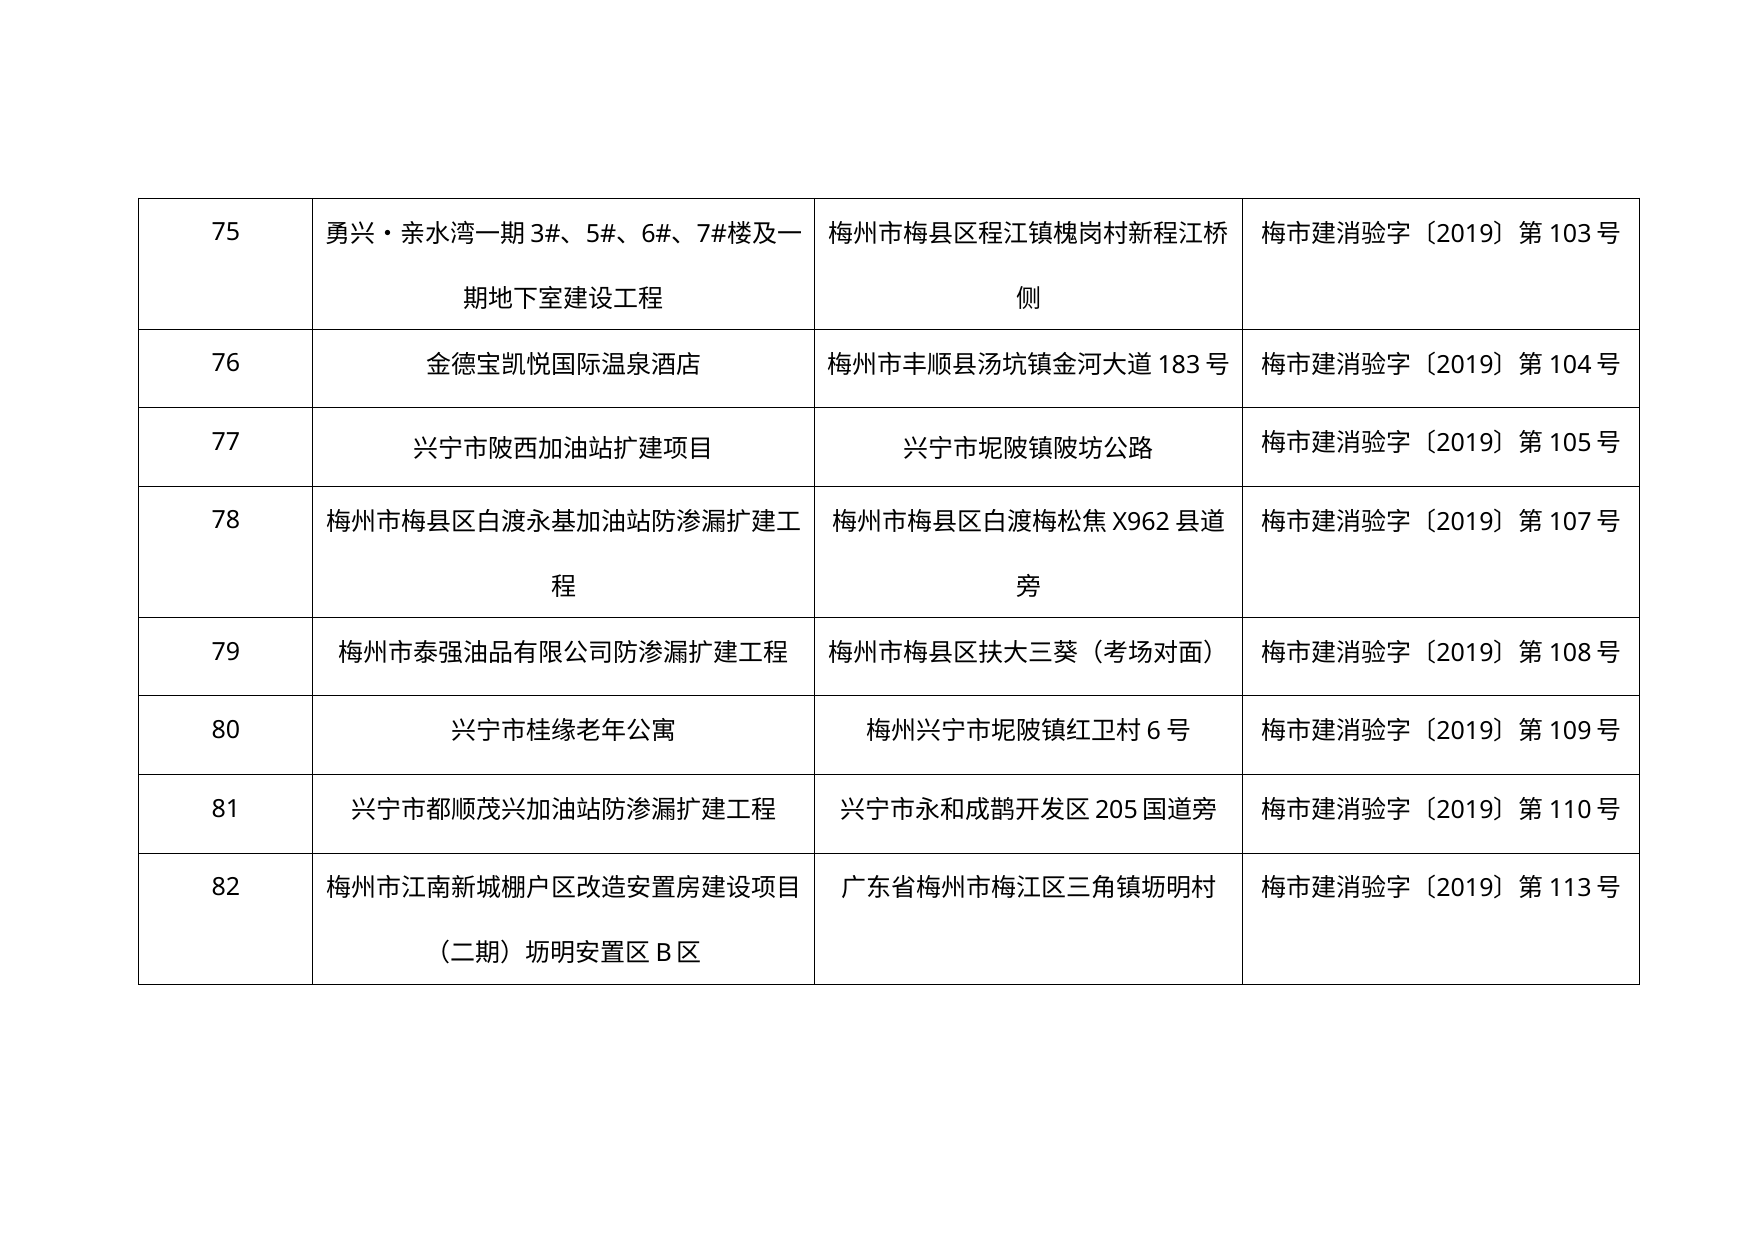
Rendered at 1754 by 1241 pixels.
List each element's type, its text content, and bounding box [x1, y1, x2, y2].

table_cell 梅市建消验字〔2019〕第103号 [1243, 199, 1639, 329]
table_cell 梅市建消验字〔2019〕第109号 [1243, 696, 1639, 774]
table_cell 梅州市梅县区白渡梅松焦X962县道旁 [815, 487, 1242, 617]
table_cell 梅市建消验字〔2019〕第105号 [1243, 408, 1639, 486]
table_cell 梅州市泰强油品有限公司防渗漏扩建工程 [313, 618, 814, 695]
table_cell 梅市建消验字〔2019〕第110号 [1243, 775, 1639, 852]
table_cell 梅市建消验字〔2019〕第107号 [1243, 487, 1639, 617]
table_cell 75 [139, 199, 312, 329]
table_cell 梅州市江南新城棚户区改造安置房建设项目（二期）坜明安置区B区 [313, 854, 814, 983]
table_cell 梅市建消验字〔2019〕第104号 [1243, 330, 1639, 407]
table_cell 梅州市梅县区扶大三葵（考场对面） [815, 618, 1242, 695]
table_cell 勇兴•亲水湾一期3#、5#、6#、7#楼及一期地下室建设工程 [313, 199, 814, 329]
table_cell 82 [139, 854, 312, 983]
table_cell 梅市建消验字〔2019〕第113号 [1243, 854, 1639, 983]
table_cell 兴宁市陂西加油站扩建项目 [313, 408, 814, 486]
table_cell 77 [139, 408, 312, 486]
table_cell 兴宁市坭陂镇陂坊公路 [815, 408, 1242, 486]
table_cell 梅州市丰顺县汤坑镇金河大道183号 [815, 330, 1242, 407]
table_cell 梅市建消验字〔2019〕第108号 [1243, 618, 1639, 695]
table_cell 兴宁市桂缘老年公寓 [313, 696, 814, 774]
table_cell 广东省梅州市梅江区三角镇坜明村 [815, 854, 1242, 983]
table_cell 81 [139, 775, 312, 852]
table_cell 金德宝凯悦国际温泉酒店 [313, 330, 814, 407]
table_cell 78 [139, 487, 312, 617]
table_cell 兴宁市永和成鹊开发区205国道旁 [815, 775, 1242, 852]
table_cell 兴宁市都顺茂兴加油站防渗漏扩建工程 [313, 775, 814, 852]
table_cell 80 [139, 696, 312, 774]
table_cell 79 [139, 618, 312, 695]
table_cell 梅州市梅县区程江镇槐岗村新程江桥侧 [815, 199, 1242, 329]
table_cell 梅州兴宁市坭陂镇红卫村6号 [815, 696, 1242, 774]
table_cell 梅州市梅县区白渡永基加油站防渗漏扩建工程 [313, 487, 814, 617]
table_cell 76 [139, 330, 312, 407]
